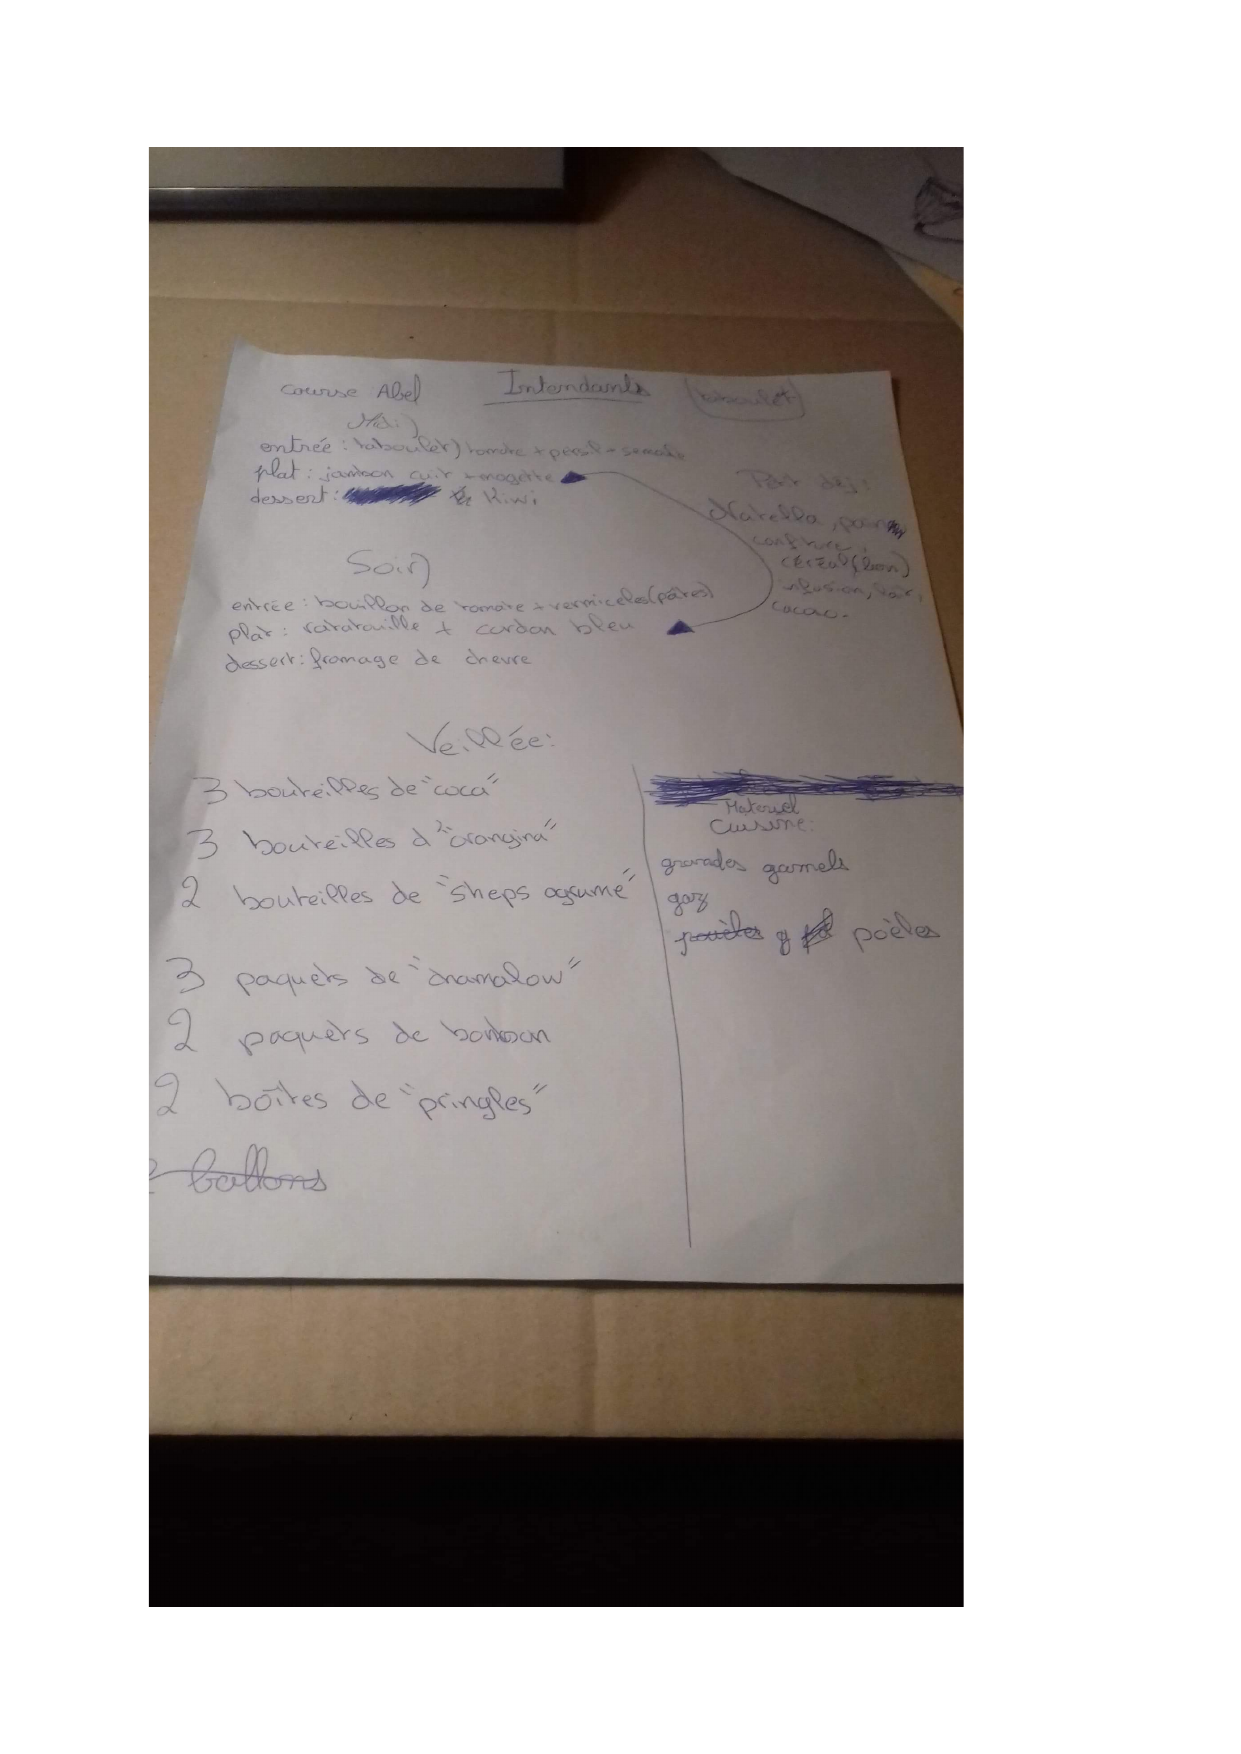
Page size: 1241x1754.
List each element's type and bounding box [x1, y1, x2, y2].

picture [148, 147, 964, 1607]
